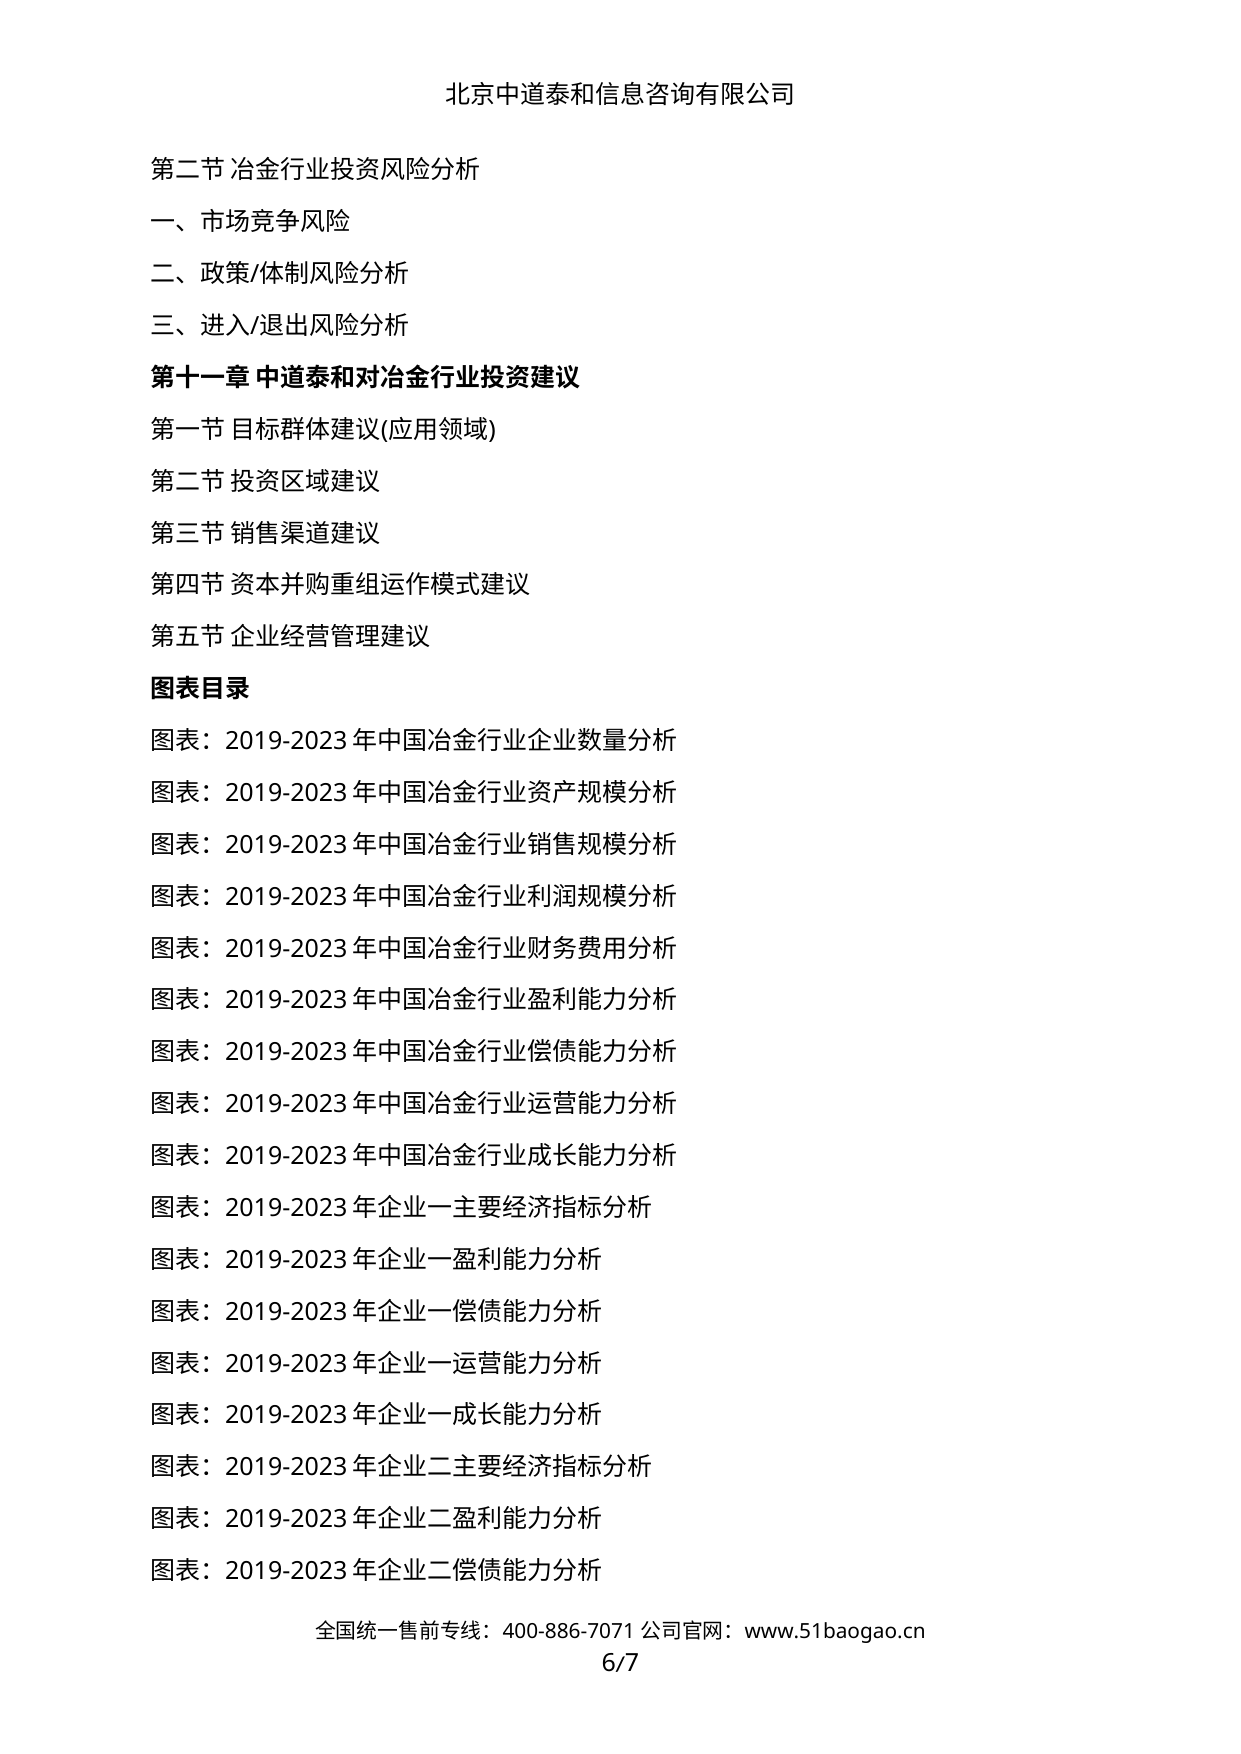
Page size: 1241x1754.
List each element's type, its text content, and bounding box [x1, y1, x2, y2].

text 图表：2019-2023年中国冶金行业资产规模分析 [150, 772, 1090, 809]
text 第二节 投资区域建议 [150, 461, 1090, 497]
text 第三节 销售渠道建议 [150, 513, 1090, 549]
text 图表：2019-2023年企业一运营能力分析 [150, 1343, 1090, 1379]
text 第四节 资本并购重组运作模式建议 [150, 565, 1090, 601]
text 图表：2019-2023年中国冶金行业偿债能力分析 [150, 1032, 1090, 1068]
text 图表：2019-2023年中国冶金行业盈利能力分析 [150, 980, 1090, 1016]
text 第十一章 中道泰和对冶金行业投资建议 [150, 357, 1090, 394]
text 第一节 目标群体建议(应用领域) [150, 409, 1090, 446]
text 第五节 企业经营管理建议 [150, 617, 1090, 653]
text 图表：2019-2023年中国冶金行业企业数量分析 [150, 721, 1090, 757]
text 图表：2019-2023年中国冶金行业销售规模分析 [150, 824, 1090, 861]
text 图表：2019-2023年中国冶金行业财务费用分析 [150, 928, 1090, 964]
text 图表：2019-2023年企业二主要经济指标分析 [150, 1447, 1090, 1483]
text 图表：2019-2023年企业一盈利能力分析 [150, 1239, 1090, 1276]
text 图表：2019-2023年企业二偿债能力分析 [150, 1551, 1090, 1587]
text 三、进入/退出风险分析 [150, 306, 1090, 342]
text 图表：2019-2023年企业一主要经济指标分析 [150, 1187, 1090, 1224]
text 图表：2019-2023年中国冶金行业利润规模分析 [150, 876, 1090, 912]
text 图表目录 [150, 669, 1090, 705]
text 图表：2019-2023年企业一偿债能力分析 [150, 1291, 1090, 1327]
text 一、市场竞争风险 [150, 202, 1090, 238]
text 图表：2019-2023年中国冶金行业成长能力分析 [150, 1136, 1090, 1172]
text 图表：2019-2023年中国冶金行业运营能力分析 [150, 1084, 1090, 1120]
text 第二节 冶金行业投资风险分析 [150, 150, 1090, 186]
text 二、政策/体制风险分析 [150, 254, 1090, 290]
text 图表：2019-2023年企业二盈利能力分析 [150, 1499, 1090, 1535]
text 图表：2019-2023年企业一成长能力分析 [150, 1395, 1090, 1431]
